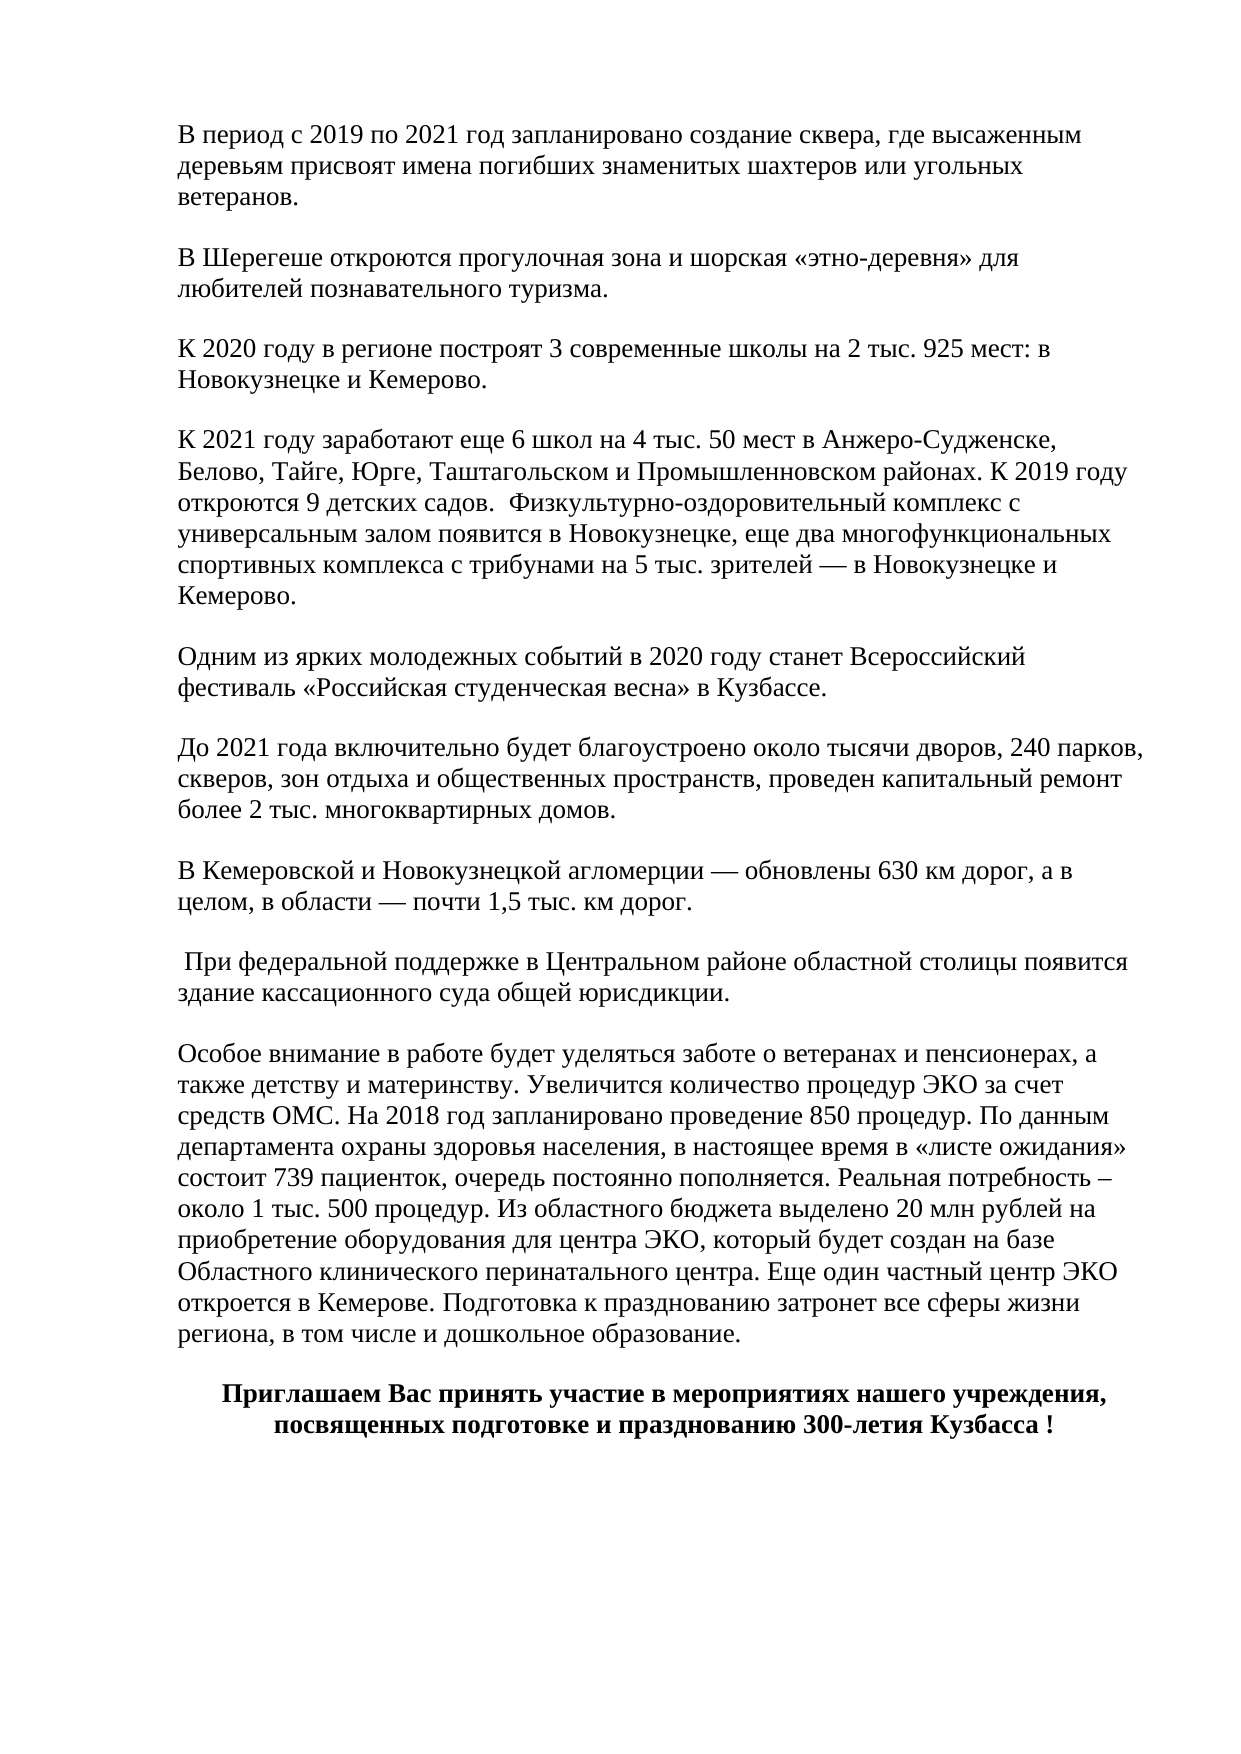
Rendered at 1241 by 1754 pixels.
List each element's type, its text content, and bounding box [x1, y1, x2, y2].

text Приглашаем Вас принять участие в мероприятиях нашего учреждения, посвященных подготовке и празднованию 300-летия Кузбасса ! [177, 1377, 1152, 1439]
text К 2020 году в регионе построят 3 современные школы на 2 тыс. 925 мест: в Новокузнецке и Кемерово. [177, 332, 1152, 394]
text В Кемеровской и Новокузнецкой агломерции — обновлены 630 км дорог, а в целом, в области — почти 1,5 тыс. км дорог. [177, 854, 1152, 916]
text В период с 2019 по 2021 год запланировано создание сквера, где высаженным деревьям присвоят имена погибших знаменитых шахтеров или угольных ветеранов. [177, 118, 1152, 212]
text В Шерегеше откроются прогулочная зона и шорская «этно-деревня» для любителей познавательного туризма. [177, 241, 1152, 303]
text Одним из ярких молодежных событий в 2020 году станет Всероссийский фестиваль «Российская студенческая весна» в Кузбассе. [177, 640, 1152, 702]
text При федеральной поддержке в Центральном районе областной столицы появится здание кассационного суда общей юрисдикции. [177, 945, 1152, 1007]
text К 2021 году заработают еще 6 школ на 4 тыс. 50 мест в Анжеро-Судженске, Белово, Тайге, Юрге, Таштагольском и Промышленновском районах. К 2019 году откроются 9 детских садов. Физкультурно-оздоровительный комплекс с универсальным залом появится в Новокузнецке, еще два многофункциональных спортивных комплекса с трибунами на 5 тыс. зрителей — в Новокузнецке и Кемерово. [177, 424, 1152, 611]
text До 2021 года включительно будет благоустроено около тысячи дворов, 240 парков, скверов, зон отдыха и общественных пространств, проведен капитальный ремонт более 2 тыс. многоквартирных домов. [177, 731, 1152, 824]
text Особое внимание в работе будет уделяться заботе о ветеранах и пенсионерах, а также детству и материнству. Увеличится количество процедур ЭКО за счет средств ОМС. На 2018 год запланировано проведение 850 процедур. По данным департамента охраны здоровья населения, в настоящее время в «листе ожидания» состоит 739 пациенток, очередь постоянно пополняется. Реальная потребность – около 1 тыс. 500 процедур. Из областного бюджета выделено 20 млн рублей на приобретение оборудования для центра ЭКО, который будет создан на базе Областного клинического перинатального центра. Еще один частный центр ЭКО откроется в Кемерове. Подготовка к празднованию затронет все сферы жизни региона, в том числе и дошкольное образование. [177, 1037, 1152, 1348]
